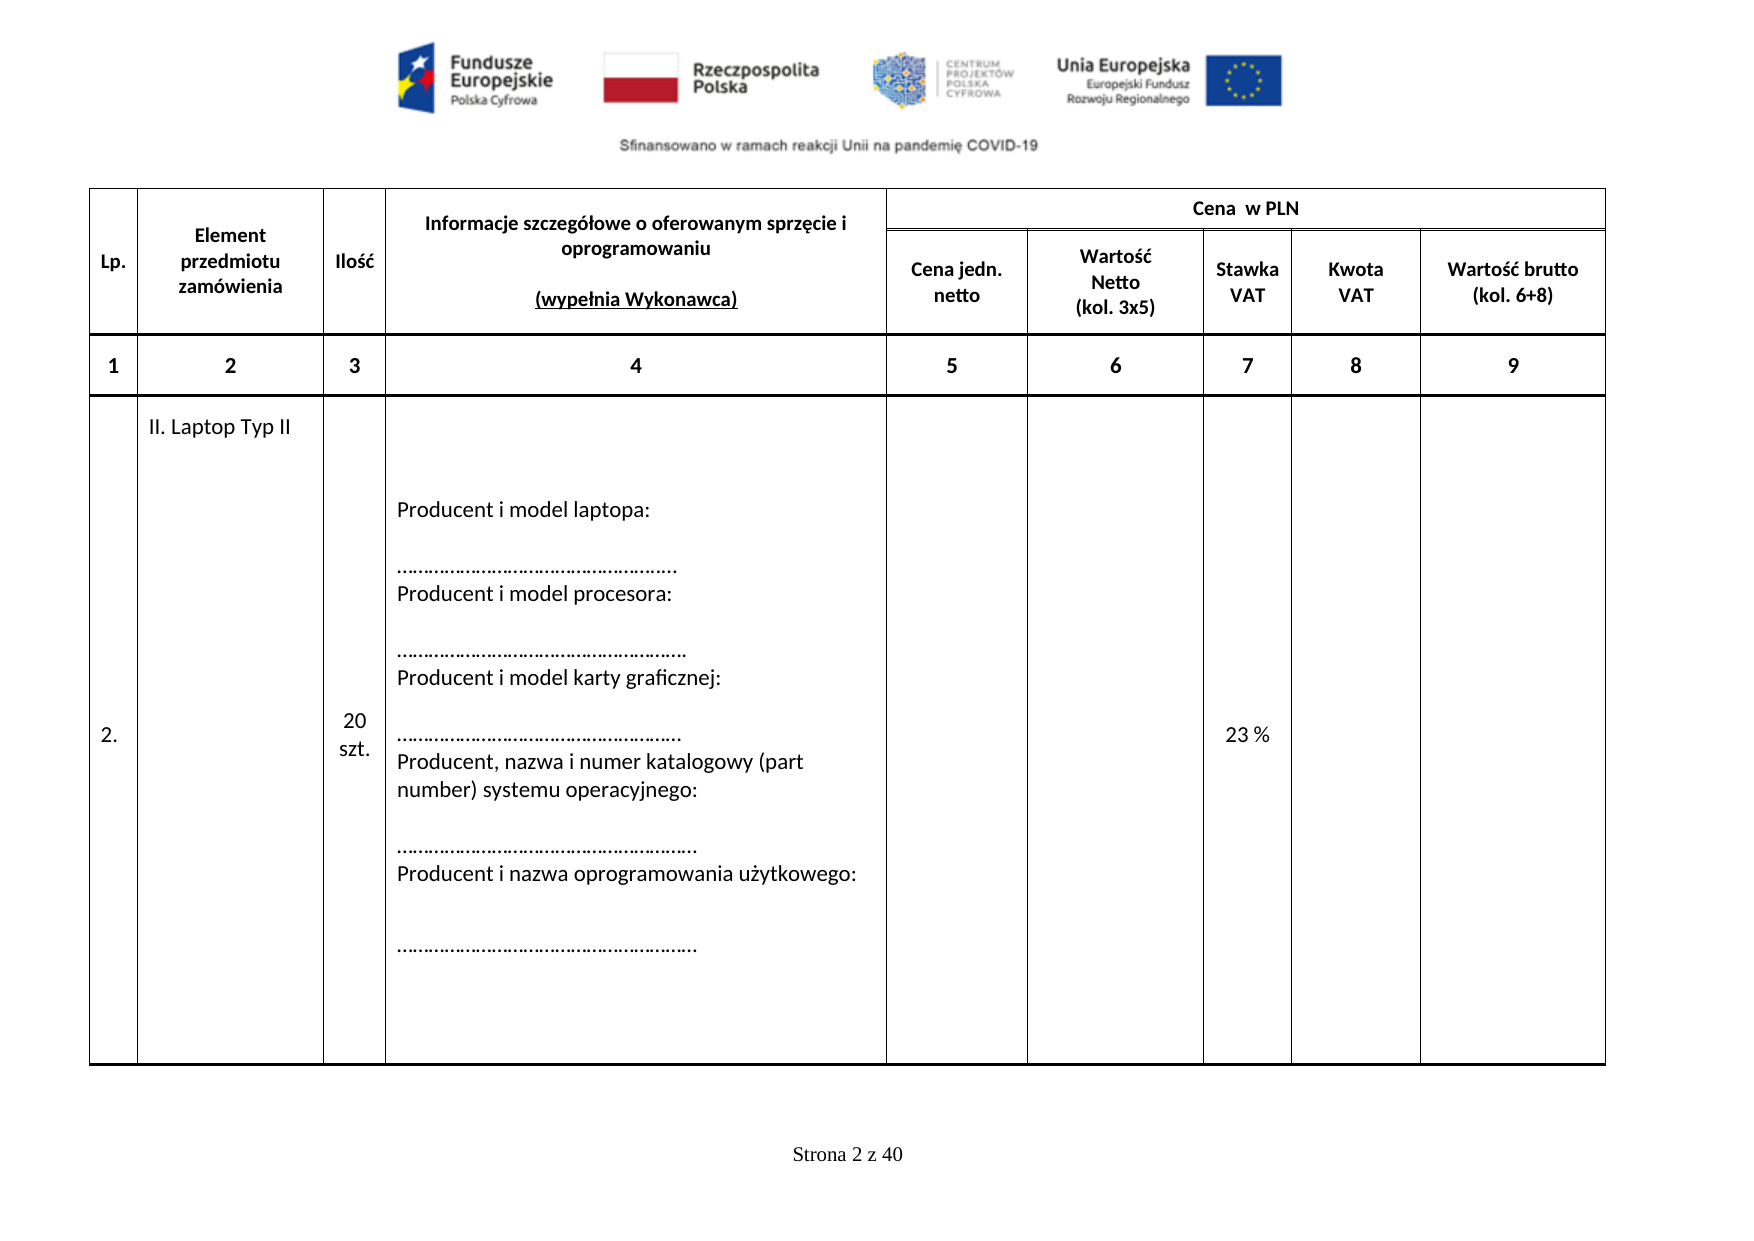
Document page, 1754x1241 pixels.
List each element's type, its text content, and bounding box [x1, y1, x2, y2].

table_header Ilość [324, 189, 385, 333]
table_cell Wartość Netto (kol. 3x5) [1028, 231, 1203, 333]
table_cell [1421, 397, 1605, 1063]
table_cell 8 [1292, 336, 1420, 394]
table_cell 1 [90, 336, 137, 394]
table_header Cena w PLN [887, 189, 1605, 228]
table_header Lp. [90, 189, 137, 333]
table_cell 4 [386, 336, 886, 394]
table_cell 2. [90, 397, 137, 1063]
table_cell 23 % [1204, 397, 1291, 1063]
table_cell [887, 397, 1027, 1063]
table_cell 3 [324, 336, 385, 394]
picture [358, 16, 1304, 177]
table_cell Stawka VAT [1204, 231, 1291, 333]
table_cell 9 [1421, 336, 1605, 394]
table_cell 2 [138, 336, 323, 394]
table_cell [1292, 397, 1420, 1063]
table_cell Wartość brutto (kol. 6+8) [1421, 231, 1605, 333]
table_cell 20 szt. [324, 397, 385, 1063]
table_header Element przedmiotu zamówienia [138, 189, 323, 333]
table_cell Cena jedn. netto [887, 231, 1027, 333]
table_cell 6 [1028, 336, 1203, 394]
table_cell 7 [1204, 336, 1291, 394]
table_cell 5 [887, 336, 1027, 394]
table_cell Kwota VAT [1292, 231, 1420, 333]
table_header Informacje szczegółowe o oferowanym sprzęcie i oprogramowaniu (wypełnia Wykonawca) [386, 189, 886, 333]
table_cell [1028, 397, 1203, 1063]
table_cell II. Laptop Typ II [138, 397, 323, 1063]
table_cell Producent i model laptopa: …………………………………………..… Producent i model procesora: ………………………………………………. Producent i model karty graficznej: ……………………………………………… Producent, nazwa i numer katalogowy (part number) systemu operacyjnego: ………………………………………………… Producent i nazwa oprogramowania użytkowego: ………………………………………………… [386, 397, 886, 1063]
